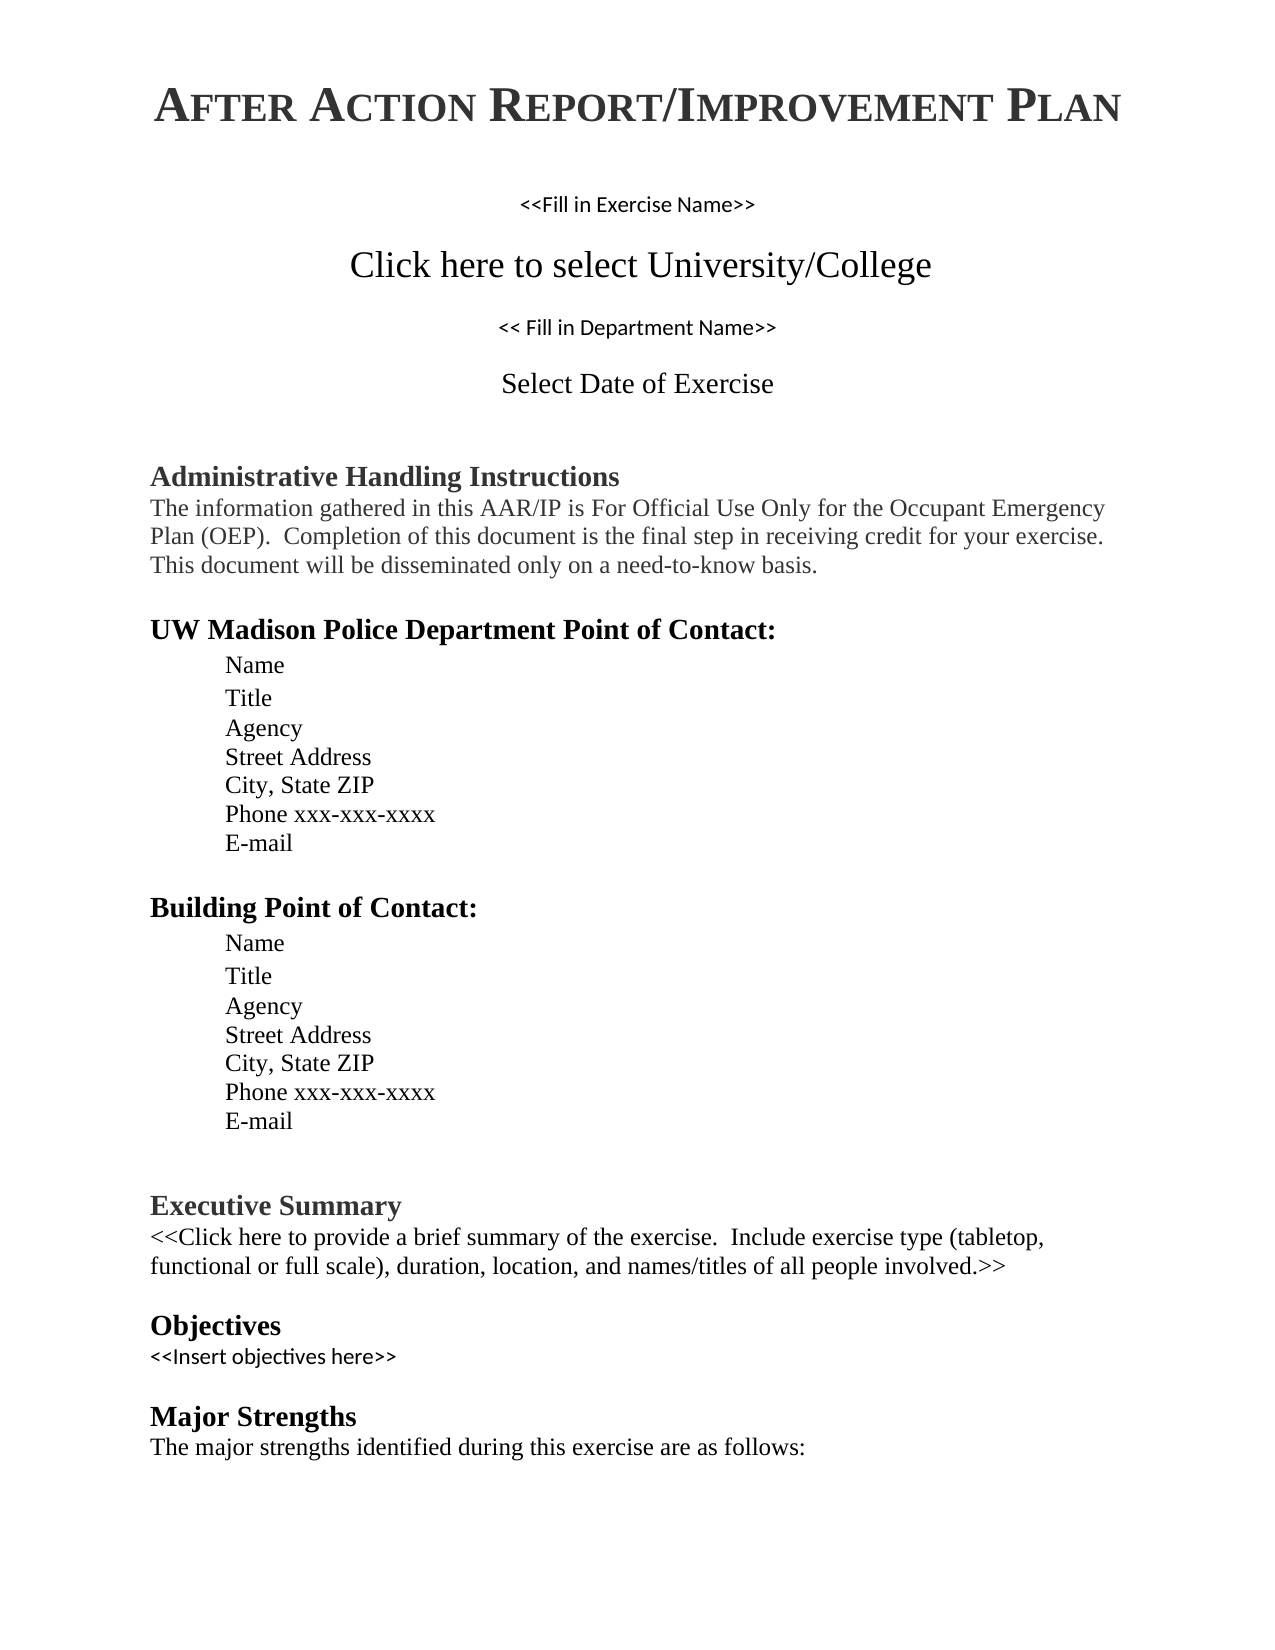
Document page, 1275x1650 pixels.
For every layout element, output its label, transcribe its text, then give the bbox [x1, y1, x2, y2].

text Building Point of Contact: [150, 890, 1125, 924]
text Executive Summary [150, 1188, 1125, 1222]
text The major strengths identified during this exercise are as follows: [150, 1432, 1125, 1461]
text The information gathered in this AAR/IP is For Official Use Only for the Occupant Emergency Plan (OEP). Completion of this document is the final step in receiving credit for your exercise. This document will be disseminated only on a need-to-know basis. [150, 493, 1125, 579]
text Administrative Handling Instructions [150, 459, 1125, 493]
text Major Strengths [150, 1399, 1125, 1432]
text UW Madison Police Department Point of Contact: [150, 612, 1125, 646]
text Objectives [150, 1308, 1125, 1342]
